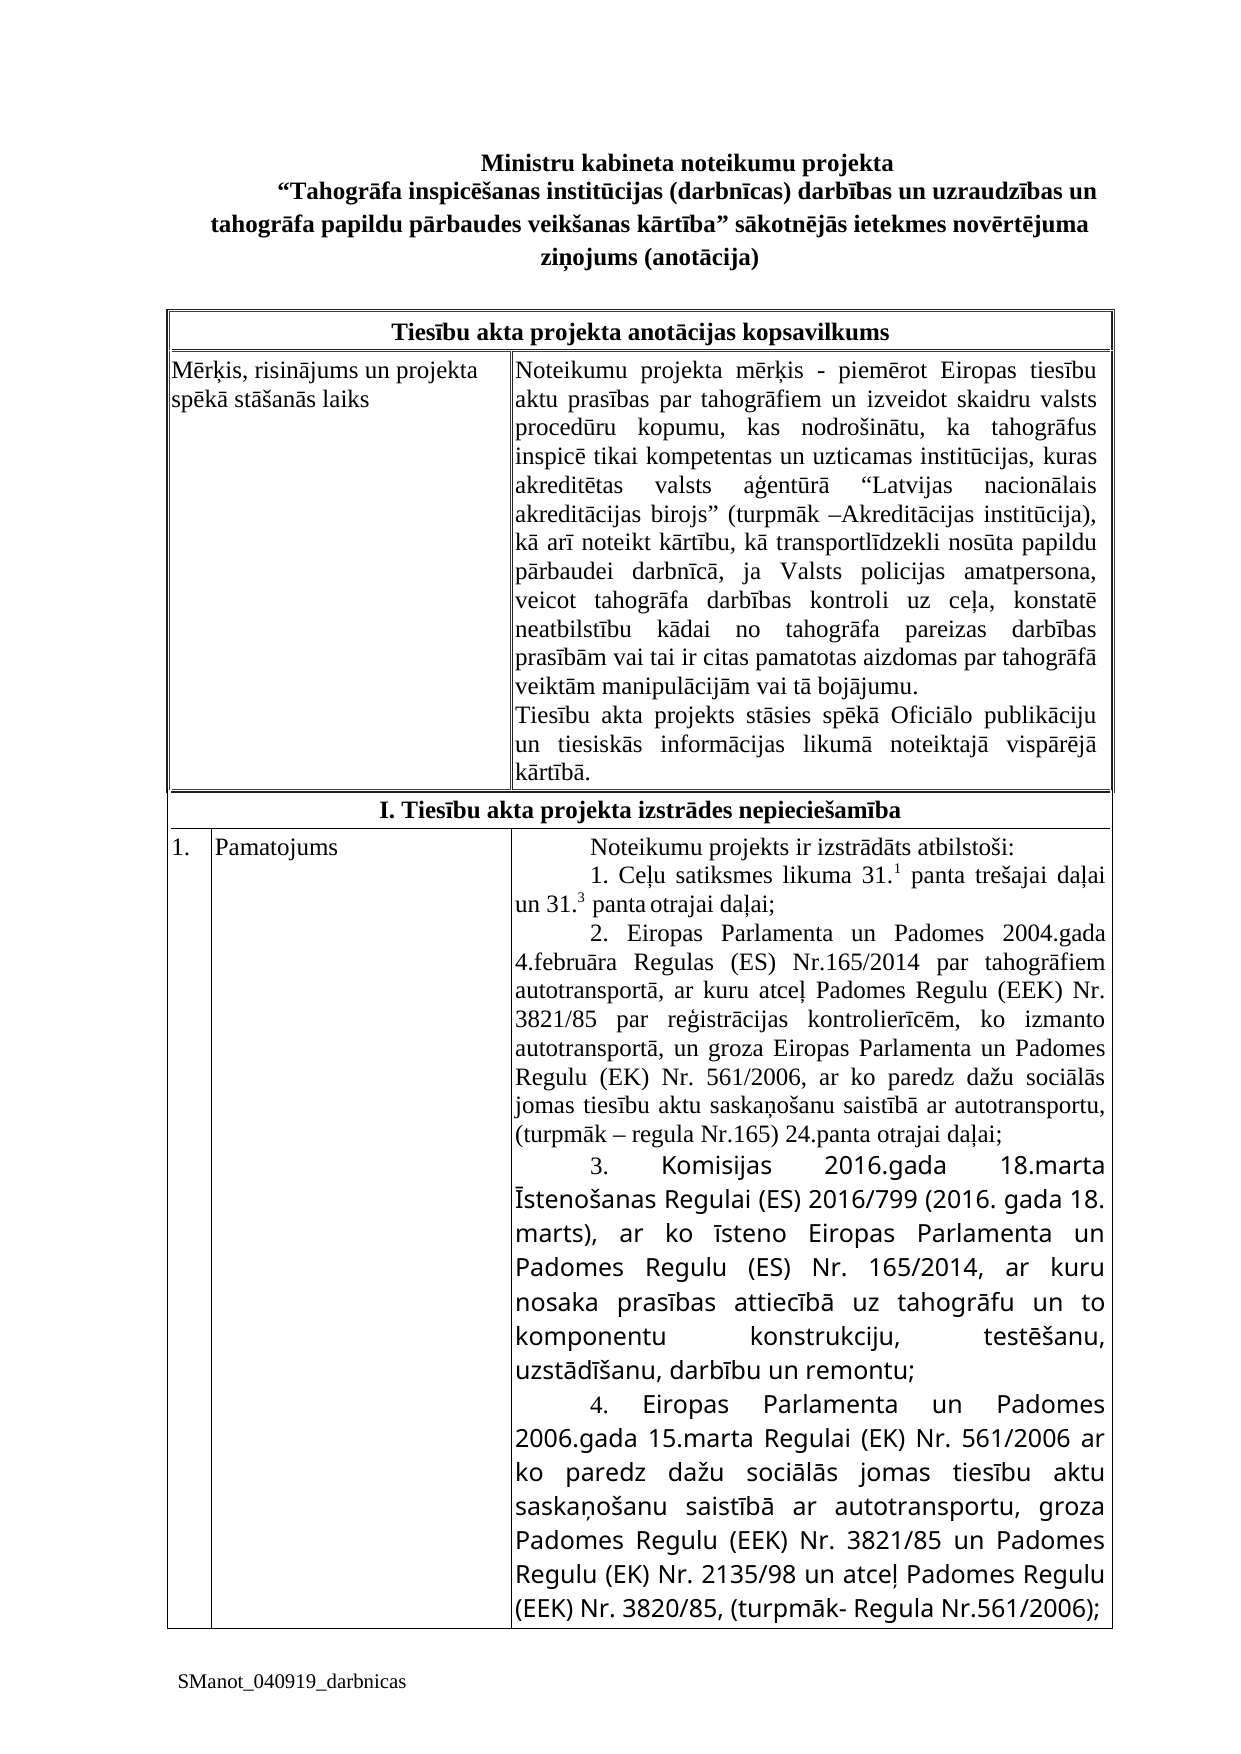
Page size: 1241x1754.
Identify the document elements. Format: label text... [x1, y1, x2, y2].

table_cell I. Tiesību akta projekta izstrādes nepieciešamība [168, 789, 1112, 827]
text “Tahogrāfa inspicēšanas institūcijas (darbnīcas) darbības un uzraudzības un tahogrāfa papildu pārbaudes veikšanas kārtība” sākotnējās ietekmes novērtējuma ziņojums (anotācija) [177, 176, 1122, 271]
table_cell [512, 828, 1112, 1628]
text Ministru kabineta noteikumu projekta [177, 148, 1122, 176]
table_cell 1. [168, 828, 211, 1628]
table_cell Mērķis, risinājums un projekta spēkā stāšanās laiks [170, 349, 510, 789]
table_cell Pamatojums [212, 829, 511, 1628]
table_header Tiesību akta projekta anotācijas kopsavilkums [170, 312, 1111, 348]
table_cell Noteikumu projekta mērķis - piemērot Eiropas tiesību aktu prasības par tahogrāfiem un izveidot skaidru valsts procedūru kopumu, kas nodrošinātu, ka tahogrāfus inspicē tikai kompetentas un uzticamas institūcijas, kuras akreditētas valsts aģentūrā “Latvijas nacionālais akreditācijas birojs” (turpmāk –Akreditācijas institūcija), kā arī noteikt kārtību, kā transportlīdzekli nosūta papildu pārbaudei darbnīcā, ja Valsts policijas amatpersona, veicot tahogrāfa darbības kontroli uz ceļa, konstatē neatbilstību kādai no tahogrāfa pareizas darbības prasībām vai tai ir citas pamatotas aizdomas par tahogrāfā veiktām manipulācijām vai tā bojājumu. Tiesību akta projekts stāsies spēkā Oficiālo publikāciju un tiesiskās informācijas likumā noteiktajā vispārējā kārtībā. [513, 349, 1112, 789]
